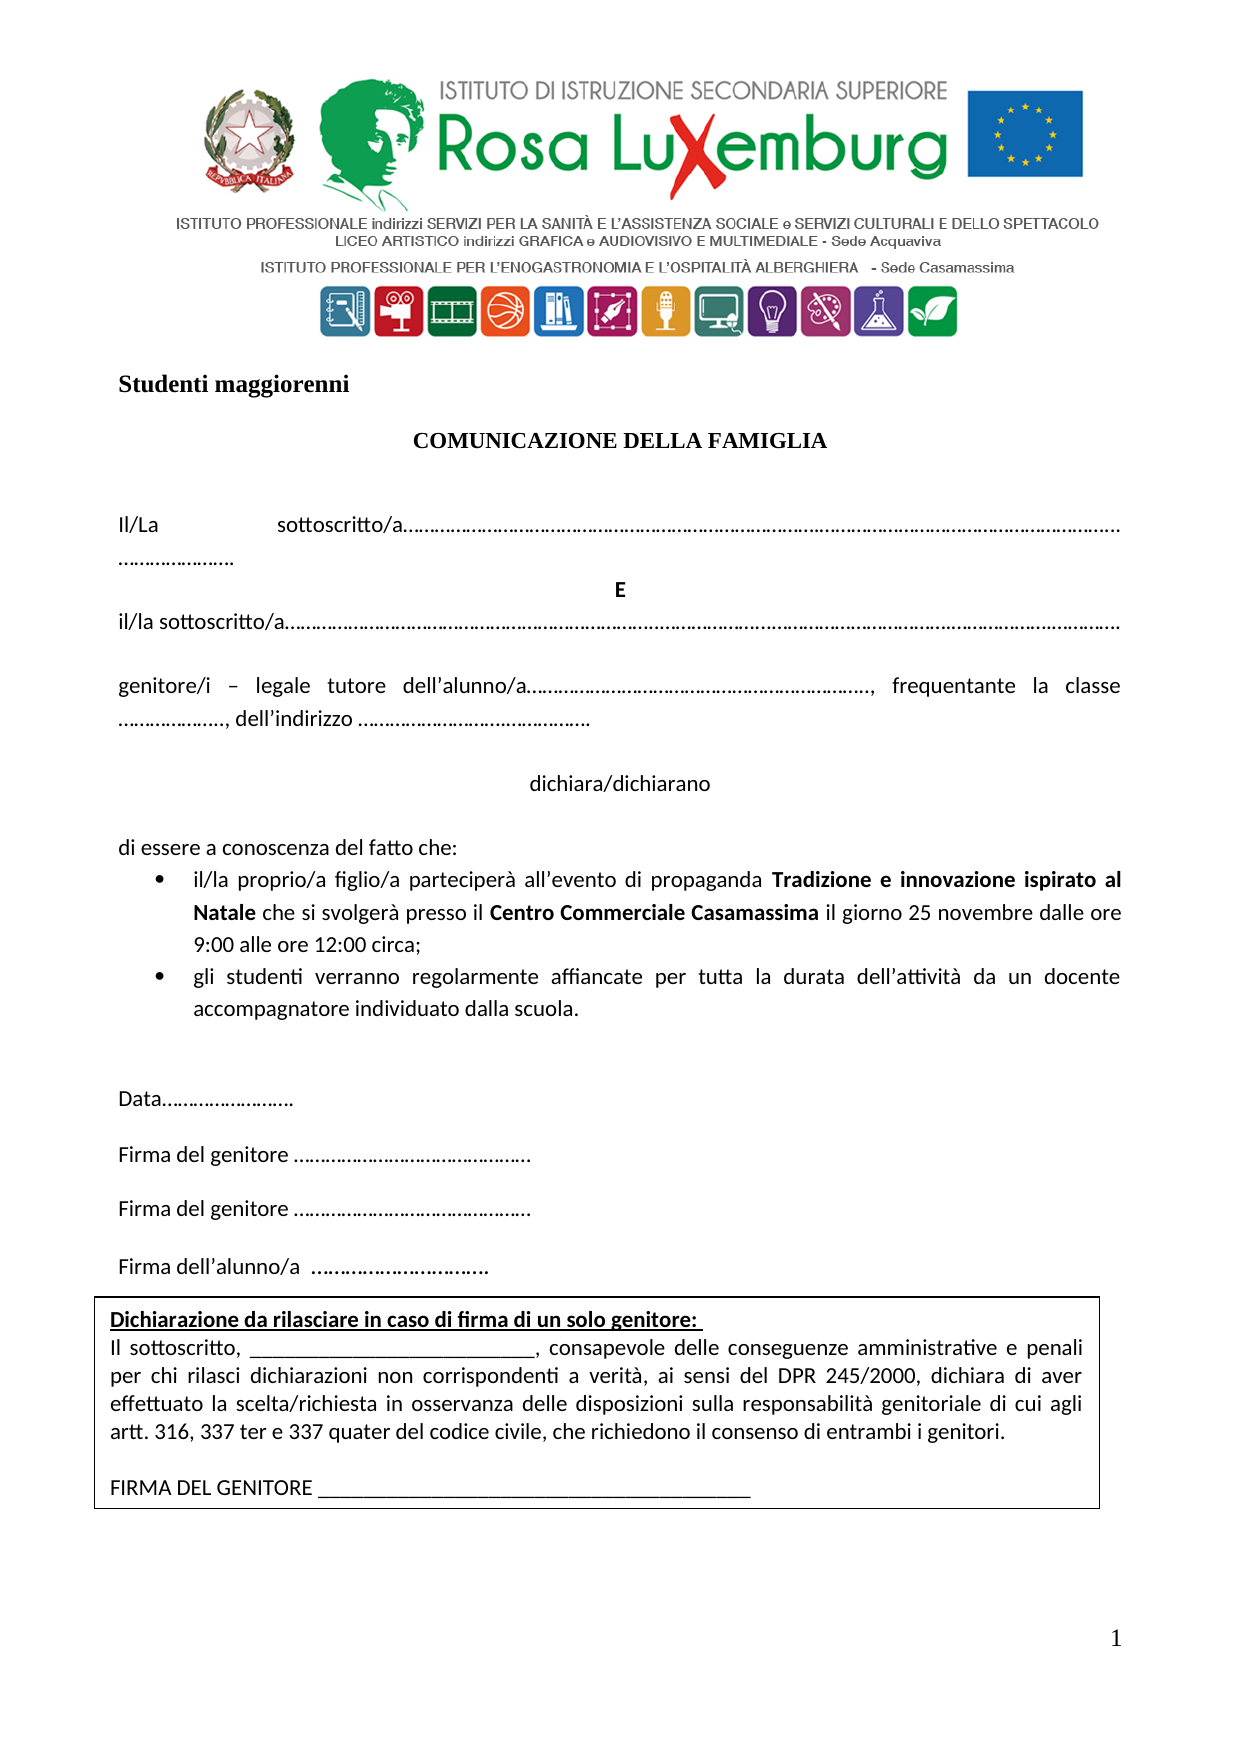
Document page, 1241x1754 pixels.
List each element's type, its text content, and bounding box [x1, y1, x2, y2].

list il/la proprio/a figlio/a parteciperà all’evento di propaganda Tradizione e innovazione ispirato al Natale che si svolgerà presso il Centro Commerciale Casamassima il giorno 25 novembre dalle ore 9:00 alle ore 12:00 circa; [156, 866, 1122, 958]
picture [166, 44, 1123, 370]
text Firma del genitore ……………………………………… [118, 1194, 1122, 1222]
text Il/La sottoscritto/a…………………………………………………………………….………………………………………………...…………………. [118, 511, 1122, 571]
text COMUNICAZIONE DELLA FAMIGLIA [118, 427, 1122, 453]
text E [118, 575, 1122, 603]
text Firma del genitore ……………………………………… [118, 1140, 1122, 1168]
text Data……………………. [118, 1084, 1122, 1112]
text il/la sottoscritto/a……………………………………………………………..………………...…………………………….……………….…………. [118, 607, 1122, 635]
text di essere a conoscenza del fatto che: [118, 833, 1122, 861]
text genitore/i – legale tutore dell’alunno/a……………………………………………………….., frequentante la classe ……………….., dell’indirizzo ……………………….……………. [118, 672, 1122, 732]
list gli studenti verranno regolarmente affiancate per tutta la durata dell’attività da un docente accompagnatore individuato dalla scuola. [156, 962, 1122, 1022]
text Firma dell’alunno/a …………………………. [118, 1250, 1122, 1281]
text dichiara/dichiarano [118, 769, 1122, 797]
